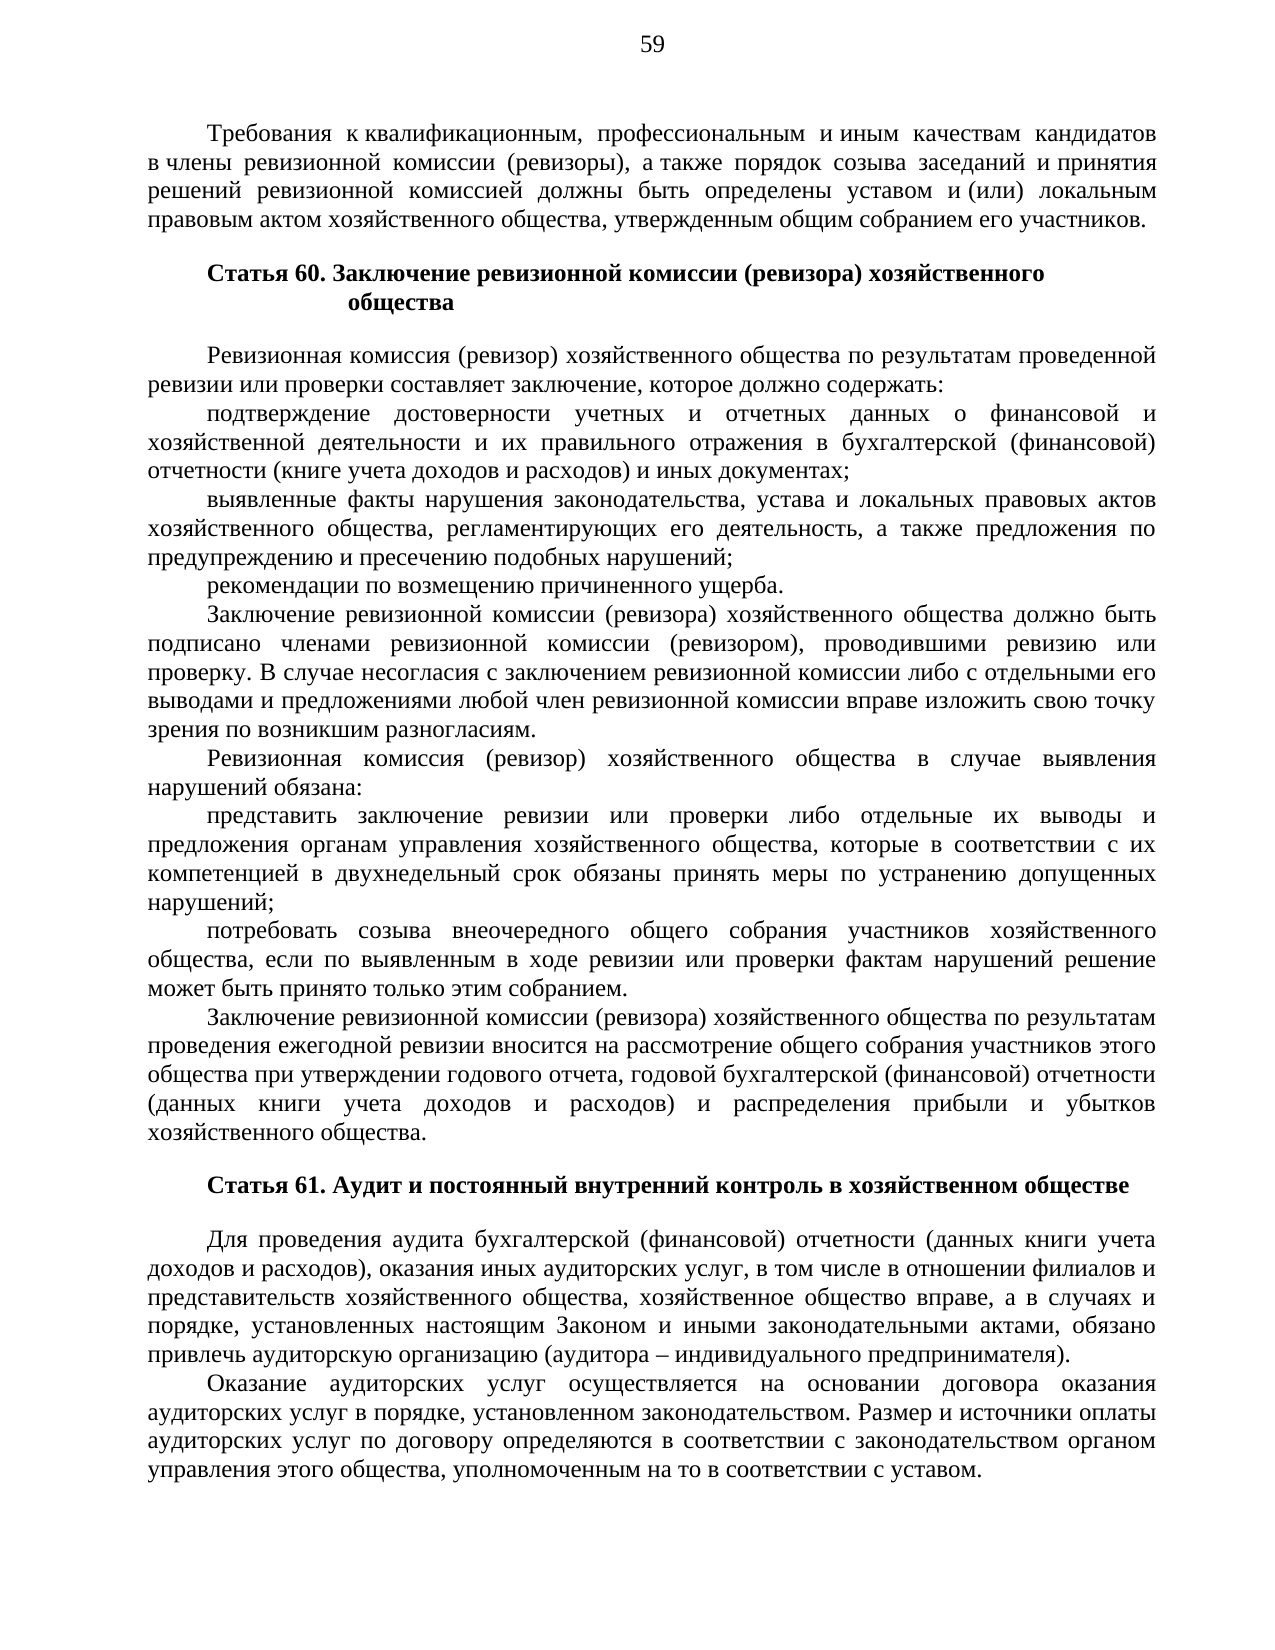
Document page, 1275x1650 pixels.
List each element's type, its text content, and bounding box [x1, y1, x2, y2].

text Статья 60. Заключение ревизионной комиссии (ревизора) хозяйственного общества [207, 258, 1157, 316]
text представить заключение ревизии или проверки либо отдельные их выводы и предложения органам управления хозяйственного общества, которые в соответствии с их компетенцией в двухнедельный срок обязаны принять меры по устранению допущенных нарушений; [147, 801, 1157, 916]
text выявленные факты нарушения законодательства, устава и локальных правовых актов хозяйственного общества, регламентирующих его деятельность, а также предложения по предупреждению и пресечению подобных нарушений; [147, 484, 1157, 571]
text рекомендации по возмещению причиненного ущерба. [147, 571, 1157, 599]
text Требования к квалификационным, профессиональным и иным качествам кандидатов в члены ревизионной комиссии (ревизоры), а также порядок созыва заседаний и принятия решений ревизионной комиссией должны быть определены уставом и (или) локальным правовым актом хозяйственного общества, утвержденным общим собранием его участников. [147, 118, 1157, 233]
text Для проведения аудита бухгалтерской (финансовой) отчетности (данных книги учета доходов и расходов), оказания иных аудиторских услуг, в том числе в отношении филиалов и представительств хозяйственного общества, хозяйственное общество вправе, а в случаях и порядке, установленных настоящим Законом и иными законодательными актами, обязано привлечь аудиторскую организацию (аудитора – индивидуального предпринимателя). [147, 1224, 1157, 1368]
text потребовать созыва внеочередного общего собрания участников хозяйственного общества, если по выявленным в ходе ревизии или проверки фактам нарушений решение может быть принято только этим собранием. [147, 916, 1157, 1002]
text Ревизионная комиссия (ревизор) хозяйственного общества по результатам проведенной ревизии или проверки составляет заключение, которое должно содержать: [147, 341, 1157, 398]
text Оказание аудиторских услуг осуществляется на основании договора оказания аудиторских услуг в порядке, установленном законодательством. Размер и источники оплаты аудиторских услуг по договору определяются в соответствии с законодательством органом управления этого общества, уполномоченным на то в соответствии с уставом. [147, 1368, 1157, 1483]
text подтверждение достоверности учетных и отчетных данных о финансовой и хозяйственной деятельности и их правильного отражения в бухгалтерской (финансовой) отчетности (книге учета доходов и расходов) и иных документах; [147, 398, 1157, 484]
text Ревизионная комиссия (ревизор) хозяйственного общества в случае выявления нарушений обязана: [147, 743, 1157, 801]
text Заключение ревизионной комиссии (ревизора) хозяйственного общества по результатам проведения ежегодной ревизии вносится на рассмотрение общего собрания участников этого общества при утверждении годового отчета, годовой бухгалтерской (финансовой) отчетности (данных книги учета доходов и расходов) и распределения прибыли и убытков хозяйственного общества. [147, 1002, 1157, 1146]
text Заключение ревизионной комиссии (ревизора) хозяйственного общества должно быть подписано членами ревизионной комиссии (ревизором), проводившими ревизию или проверку. В случае несогласия с заключением ревизионной комиссии либо с отдельными его выводами и предложениями любой член ревизионной комиссии вправе изложить свою точку зрения по возникшим разногласиям. [147, 599, 1157, 743]
text Статья 61. Аудит и постоянный внутренний контроль в хозяйственном обществе [207, 1171, 1157, 1199]
